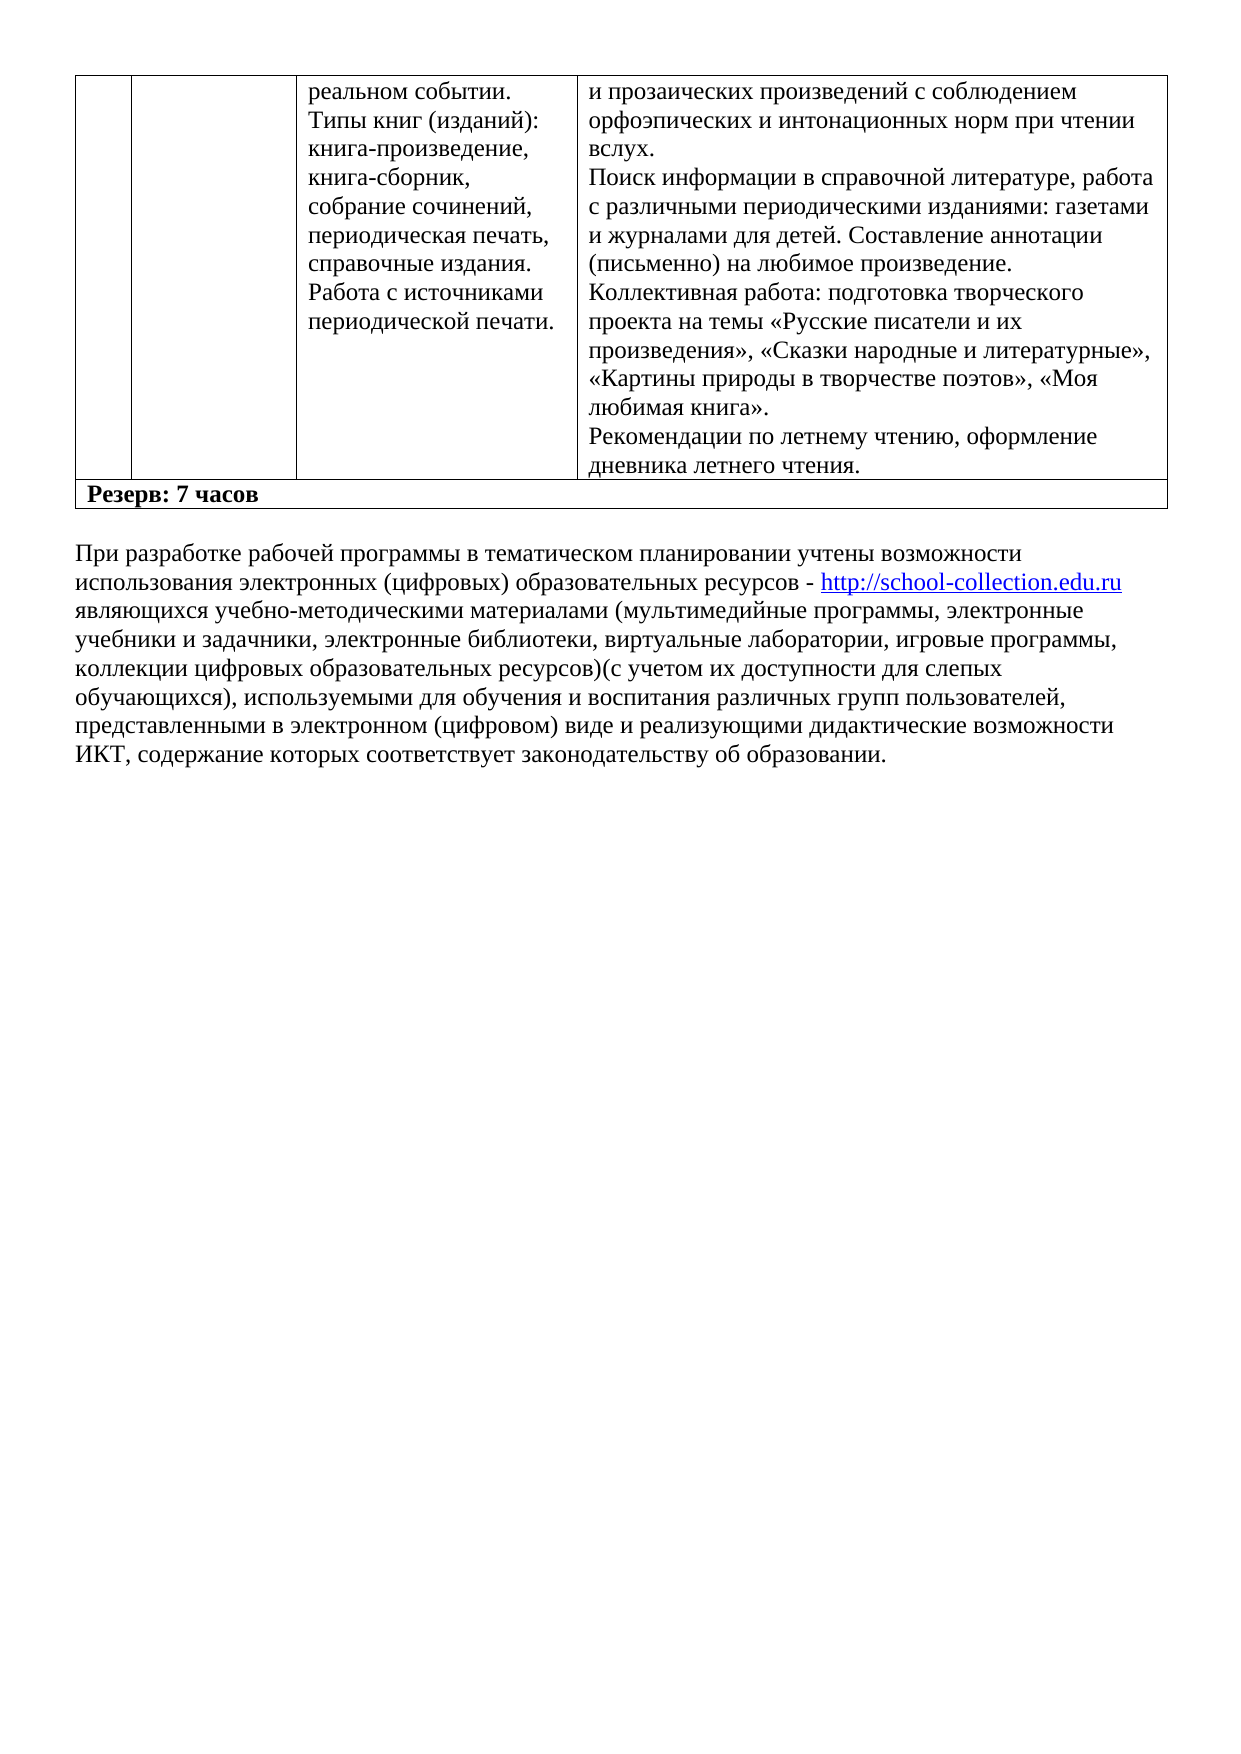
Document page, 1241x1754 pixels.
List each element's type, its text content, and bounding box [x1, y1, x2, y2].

table_cell 15 [76, 76, 131, 478]
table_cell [578, 76, 1167, 478]
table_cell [297, 76, 577, 478]
text При разработке рабочей программы в тематическом планировании учтены возможности использования электронных (цифровых) образовательных ресурсов - http://school-collection.edu.ru являющихся учебно-методическими материалами (мультимедийные программы, электронные учебники и задачники, электронные библиотеки, виртуальные лаборатории, игровые программы, коллекции цифровых образовательных ресурсов)(с учетом их доступности для слепых обучающихся), используемыми для обучения и воспитания различных групп пользователей, представленными в электронном (цифровом) виде и реализующими дидактические возможности ИКТ, содержание которых соответствует законодательству об образовании. [75, 538, 1165, 768]
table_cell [132, 76, 296, 478]
table_cell Резерв: 7 часов [76, 480, 1167, 508]
